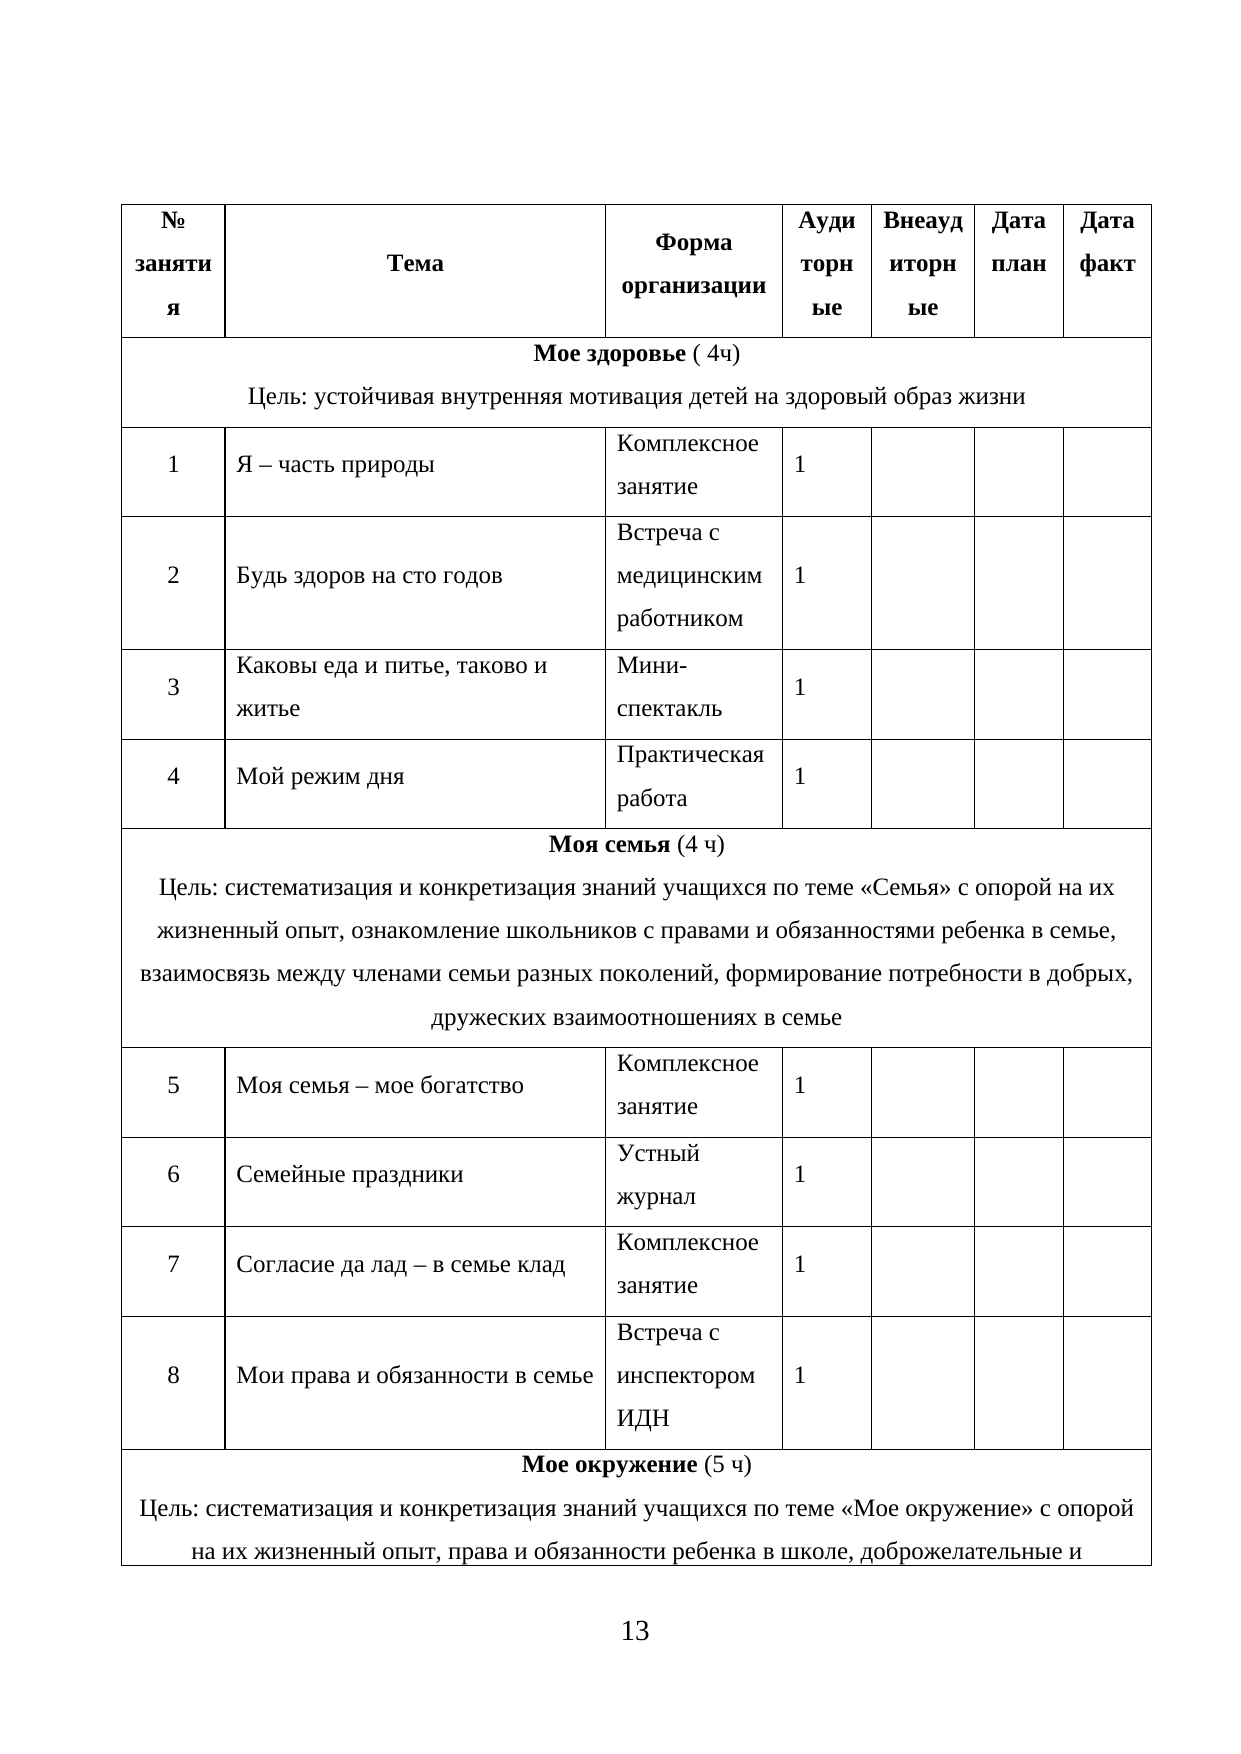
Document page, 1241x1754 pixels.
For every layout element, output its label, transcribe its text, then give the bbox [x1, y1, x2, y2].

table_cell [872, 1048, 974, 1137]
table_cell [1064, 650, 1151, 738]
table_cell [872, 1317, 974, 1448]
table_cell 4 [122, 740, 224, 828]
table_header № занятия [122, 205, 224, 337]
table_cell [975, 428, 1063, 516]
table_cell Моя семья (4 ч) Цель: систематизация и конкретизация знаний учащихся по теме «Семья» с опорой на их жизненный опыт, ознакомление школьников с правами и обязанностями ребенка в семье, взаимосвязь между членами семьи разных поколений, формирование потребности в добрых, дружеских взаимоотношениях в семье [122, 829, 1151, 1047]
table_cell 1 [783, 1138, 871, 1226]
table_cell Каковы еда и питье, таково и житье [226, 650, 605, 738]
table_cell [975, 650, 1063, 738]
table_cell Будь здоров на сто годов [226, 517, 605, 649]
table_cell Практическая работа [606, 740, 782, 828]
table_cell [122, 1450, 1151, 1564]
table_cell 1 [783, 650, 871, 738]
table_cell 1 [783, 1317, 871, 1448]
table_cell 1 [783, 740, 871, 828]
table_cell Комплексное занятие [606, 428, 782, 516]
table_cell [1064, 740, 1151, 828]
table_cell Комплексное занятие [606, 1048, 782, 1137]
table_cell 1 [783, 517, 871, 649]
table_cell [1064, 1227, 1151, 1316]
table_cell 7 [122, 1227, 224, 1316]
table_cell [872, 650, 974, 738]
table_cell Мое здоровье ( 4ч) Цель: устойчивая внутренняя мотивация детей на здоровый образ жизни [122, 338, 1151, 427]
table_cell 8 [122, 1317, 224, 1448]
table_cell 5 [122, 1048, 224, 1137]
table_header Дата факт [1064, 205, 1151, 337]
table_cell [1064, 1138, 1151, 1226]
table_cell 1 [783, 1048, 871, 1137]
table_cell 3 [122, 650, 224, 738]
table_cell [975, 1048, 1063, 1137]
table_cell Комплексное занятие [606, 1227, 782, 1316]
table_cell 6 [122, 1138, 224, 1226]
table_cell Моя семья – мое богатство [226, 1048, 605, 1137]
table_cell [872, 740, 974, 828]
table_cell [872, 428, 974, 516]
table_cell Мои права и обязанности в семье [226, 1317, 605, 1448]
table_cell 1 [783, 1227, 871, 1316]
table_header Форма организации [606, 205, 782, 337]
table_cell [1064, 517, 1151, 649]
table_cell [872, 1138, 974, 1226]
table_cell Согласие да лад – в семье клад [226, 1227, 605, 1316]
table_cell Встреча с инспектором ИДН [606, 1317, 782, 1448]
table_cell Мини-спектакль [606, 650, 782, 738]
table_cell Я – часть природы [226, 428, 605, 516]
table_cell [975, 517, 1063, 649]
table_cell Семейные праздники [226, 1138, 605, 1226]
table_header Дата план [975, 205, 1063, 337]
table_cell [975, 740, 1063, 828]
table_cell [975, 1227, 1063, 1316]
table_cell 1 [783, 428, 871, 516]
table_header Внеаудиторные [872, 205, 974, 337]
table_cell [872, 1227, 974, 1316]
table_cell Мой режим дня [226, 740, 605, 828]
table_header Тема [226, 205, 605, 337]
table_cell 2 [122, 517, 224, 649]
table_cell [975, 1138, 1063, 1226]
table_cell [1064, 1048, 1151, 1137]
table_header Аудиторные [783, 205, 871, 337]
table_cell Встреча с медицинским работником [606, 517, 782, 649]
table_cell [872, 517, 974, 649]
table_cell Устный журнал [606, 1138, 782, 1226]
table_cell [975, 1317, 1063, 1448]
table_cell 1 [122, 428, 224, 516]
table_cell [1064, 1317, 1151, 1448]
table_cell [1064, 428, 1151, 516]
